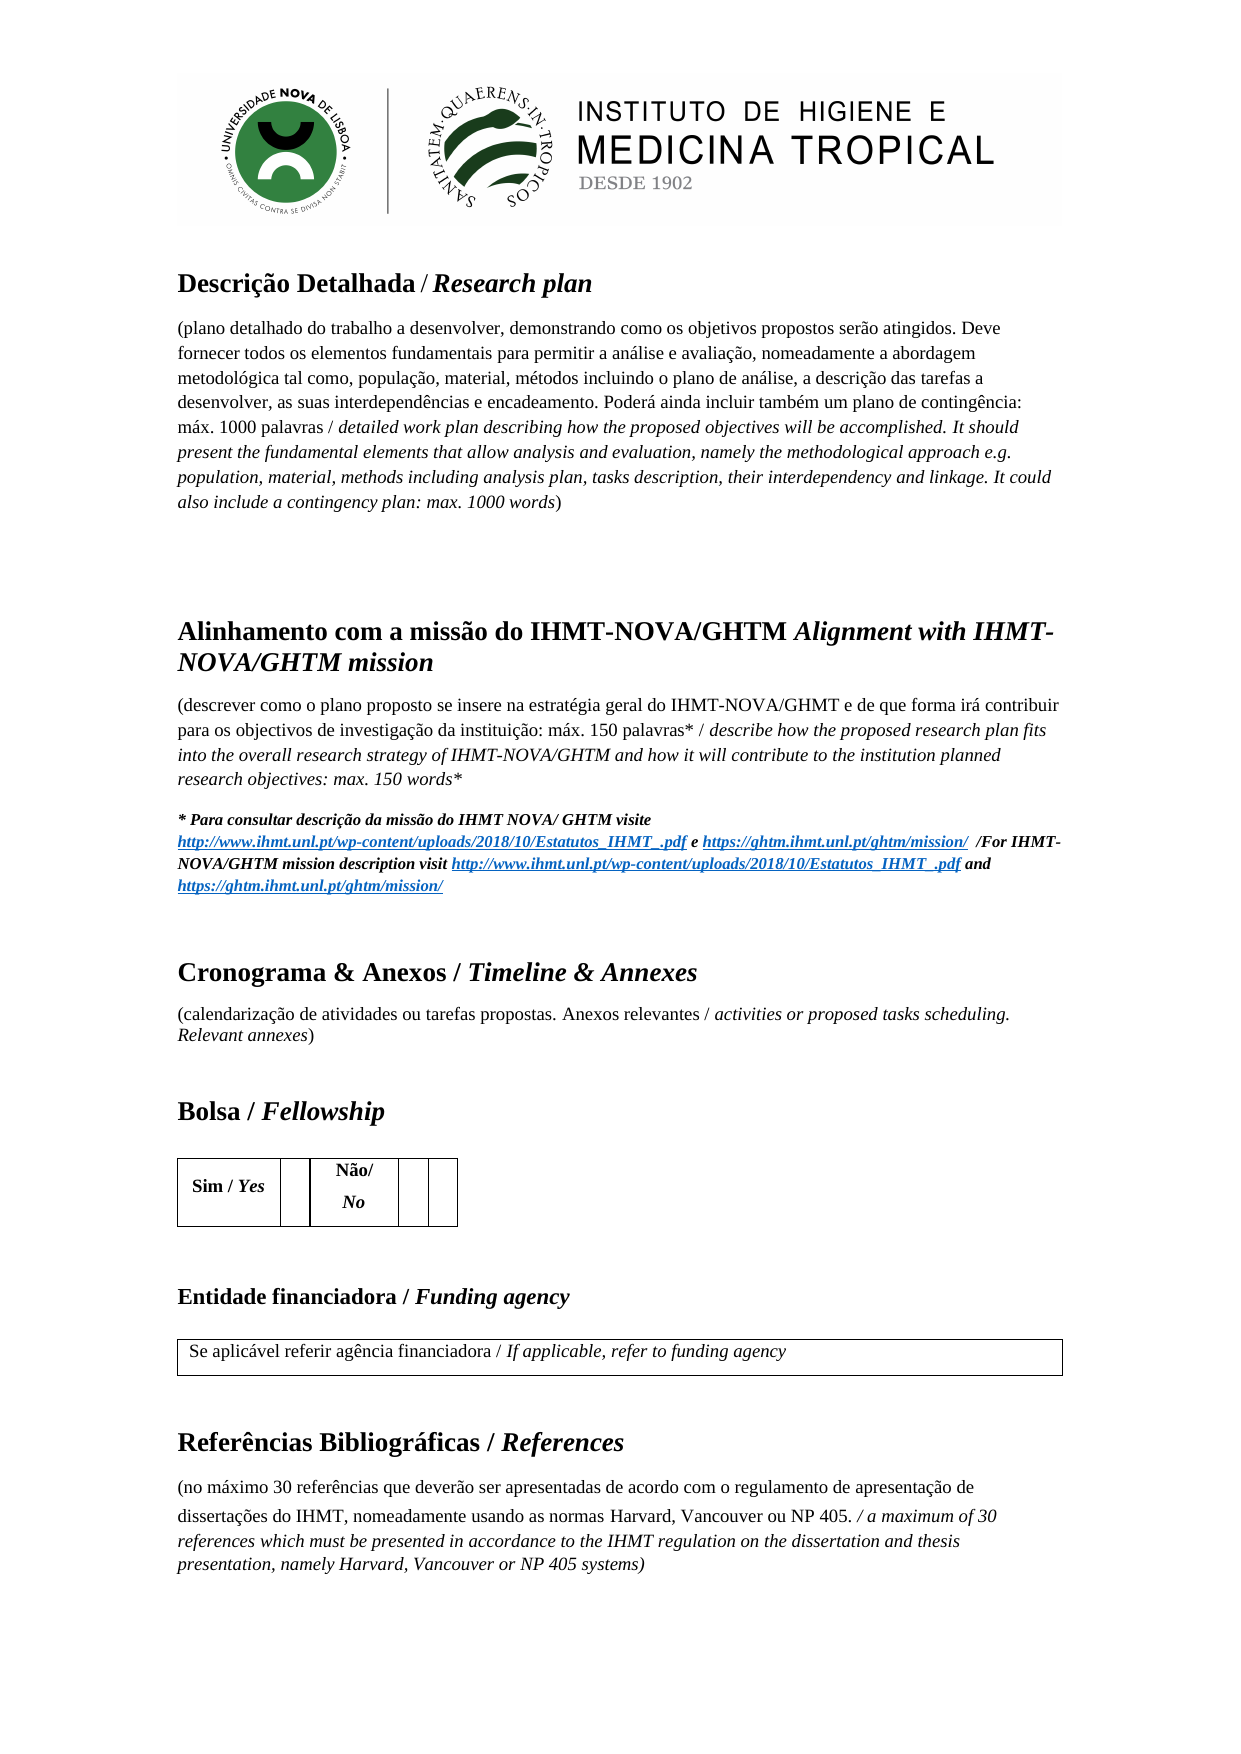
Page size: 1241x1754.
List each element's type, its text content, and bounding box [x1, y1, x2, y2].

text * Para consultar descrição da missão do IHMT NOVA/ GHTM visite http://www.ihmt.unl.pt/wp-content/uploads/2018/10/Estatutos_IHMT_.pdf e https://ghtm.ihmt.unl.pt/ghtm/mission/ /For IHMT-NOVA/GHTM mission description visit http://www.ihmt.unl.pt/wp-content/uploads/2018/10/Estatutos_IHMT_.pdf and https://ghtm.ihmt.unl.pt/ghtm/mission/ [177, 810, 1063, 895]
picture [177, 73, 1062, 226]
table_header [281, 1159, 309, 1226]
text Entidade financiadora / Funding agency [177, 1283, 1063, 1309]
text Cronograma & Anexos / Timeline & Annexes [177, 956, 1063, 987]
text (calendarização de atividades ou tarefas propostas. Anexos relevantes / activities or proposed tasks scheduling. Relevant annexes) [177, 1002, 1063, 1046]
text Bolsa / Fellowship [177, 1094, 1063, 1126]
table_header [429, 1159, 457, 1226]
text Referências Bibliográficas / References [177, 1426, 1063, 1457]
text (no máximo 30 referências que deverão ser apresentadas de acordo com o regulamento de apresentação de dissertações do IHMT, nomeadamente usando as normas Harvard, Vancouver ou NP 405. / a maximum of 30 references which must be presented in accordance to the IHMT regulation on the dissertation and thesis presentation, namely Harvard, Vancouver or NP 405 systems) [177, 1476, 1063, 1575]
table_header Não/ No [311, 1159, 398, 1226]
text Descrição Detalhada / Research plan [177, 267, 1063, 298]
text (descrever como o plano proposto se insere na estratégia geral do IHMT-NOVA/GHMT e de que forma irá contribuir para os objectivos de investigação da instituição: máx. 150 palavras* / describe how the proposed research plan fits into the overall research strategy of IHMT-NOVA/GHTM and how it will contribute to the institution planned research objectives: max. 150 words* [177, 694, 1063, 790]
table_header [399, 1159, 428, 1226]
table_header Se aplicável referir agência financiadora / If applicable, refer to funding agency [178, 1340, 1062, 1375]
text (plano detalhado do trabalho a desenvolver, demonstrando como os objetivos propostos serão atingidos. Deve fornecer todos os elementos fundamentais para permitir a análise e avaliação, nomeadamente a abordagem metodológica tal como, população, material, métodos incluindo o plano de análise, a descrição das tarefas a desenvolver, as suas interdependências e encadeamento. Poderá ainda incluir também um plano de contingência: máx. 1000 palavras / detailed work plan describing how the proposed objectives will be accomplished. It should present the fundamental elements that allow analysis and evaluation, namely the methodological approach e.g. population, material, methods including analysis plan, tasks description, their interdependency and linkage. It could also include a contingency plan: max. 1000 words) [177, 317, 1063, 512]
text Alinhamento com a missão do IHMT-NOVA/GHTM Alignment with IHMT-NOVA/GHTM mission [177, 615, 1063, 677]
table_header Sim / Yes [178, 1159, 280, 1226]
